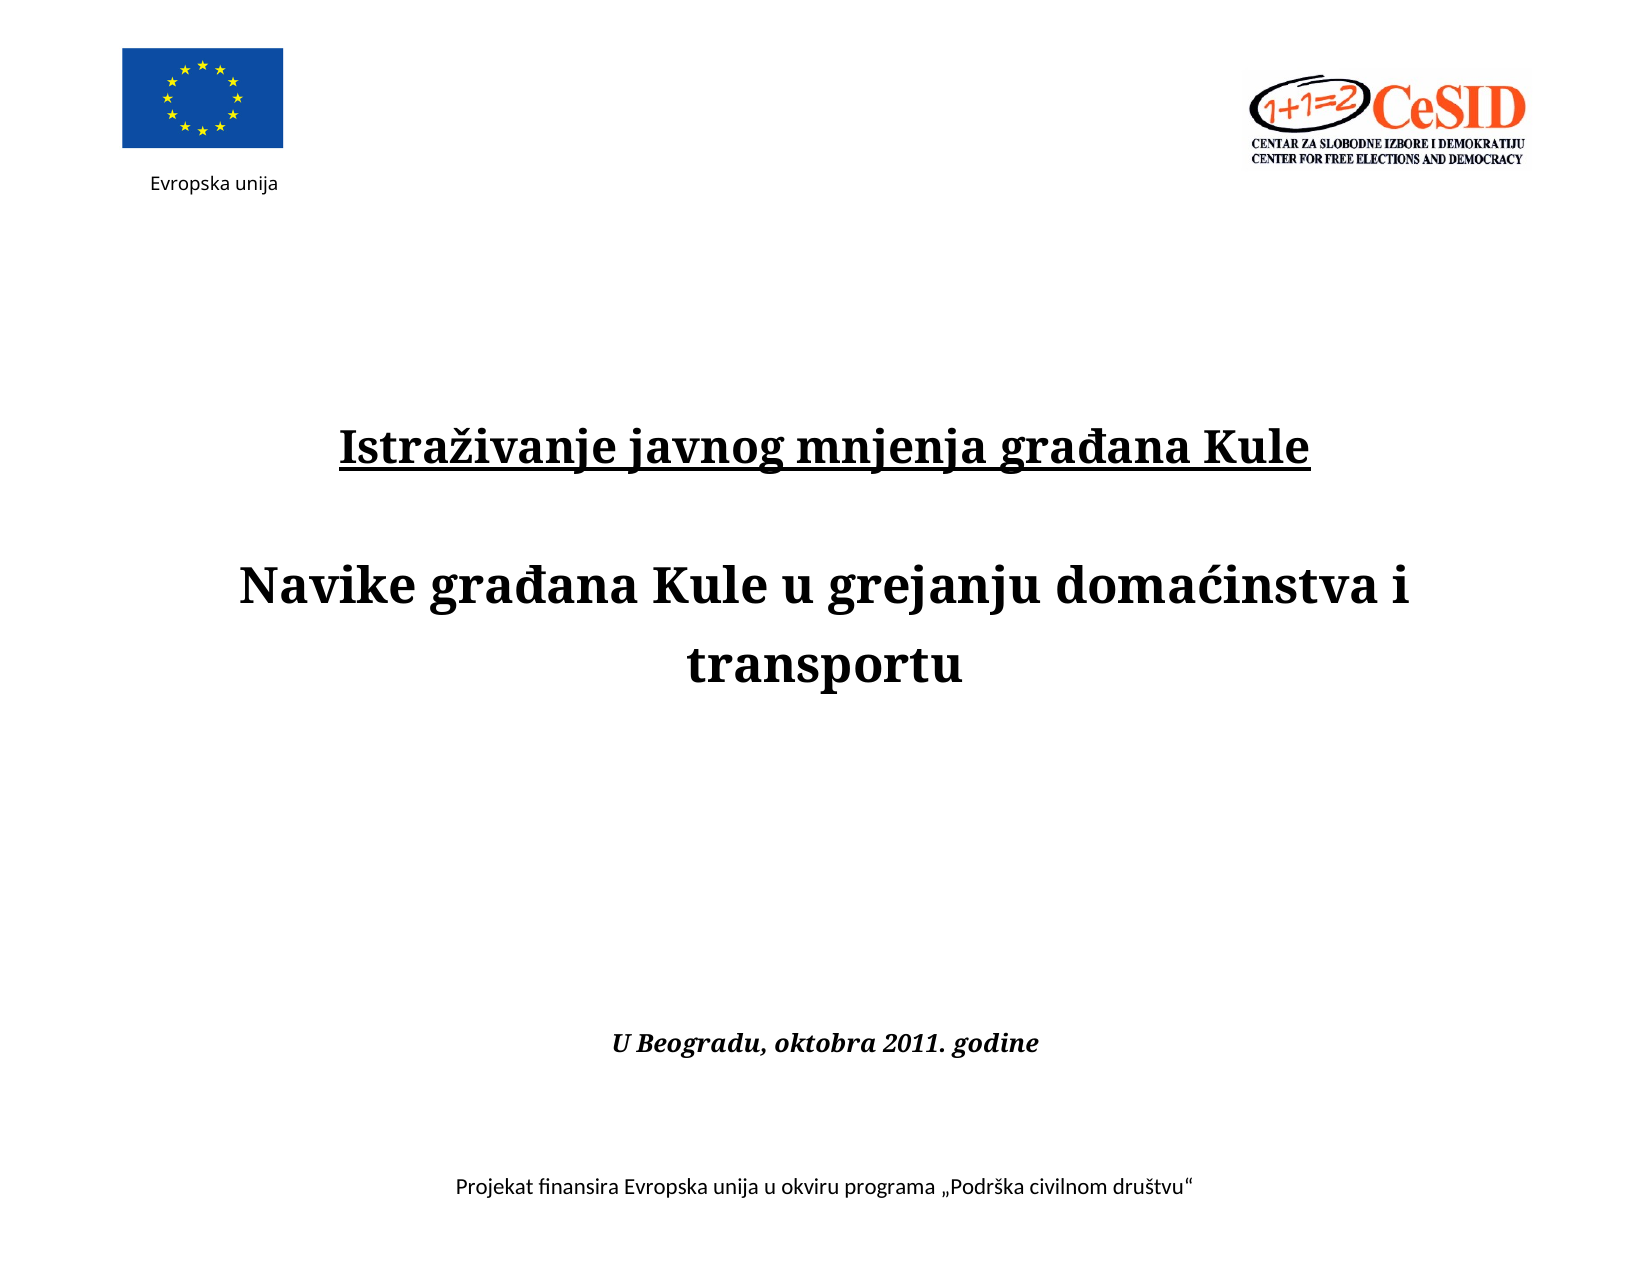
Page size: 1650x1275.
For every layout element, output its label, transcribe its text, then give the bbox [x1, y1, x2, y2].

text U Beogradu, oktobra 2011. godine [150, 1026, 1500, 1059]
text Navike građana Kule u grejanju domaćinstva i transportu [150, 551, 1500, 697]
picture [119, 46, 285, 150]
text Istraživanje javnog mnjenja građana Kule [150, 415, 1500, 477]
picture [1241, 67, 1533, 172]
